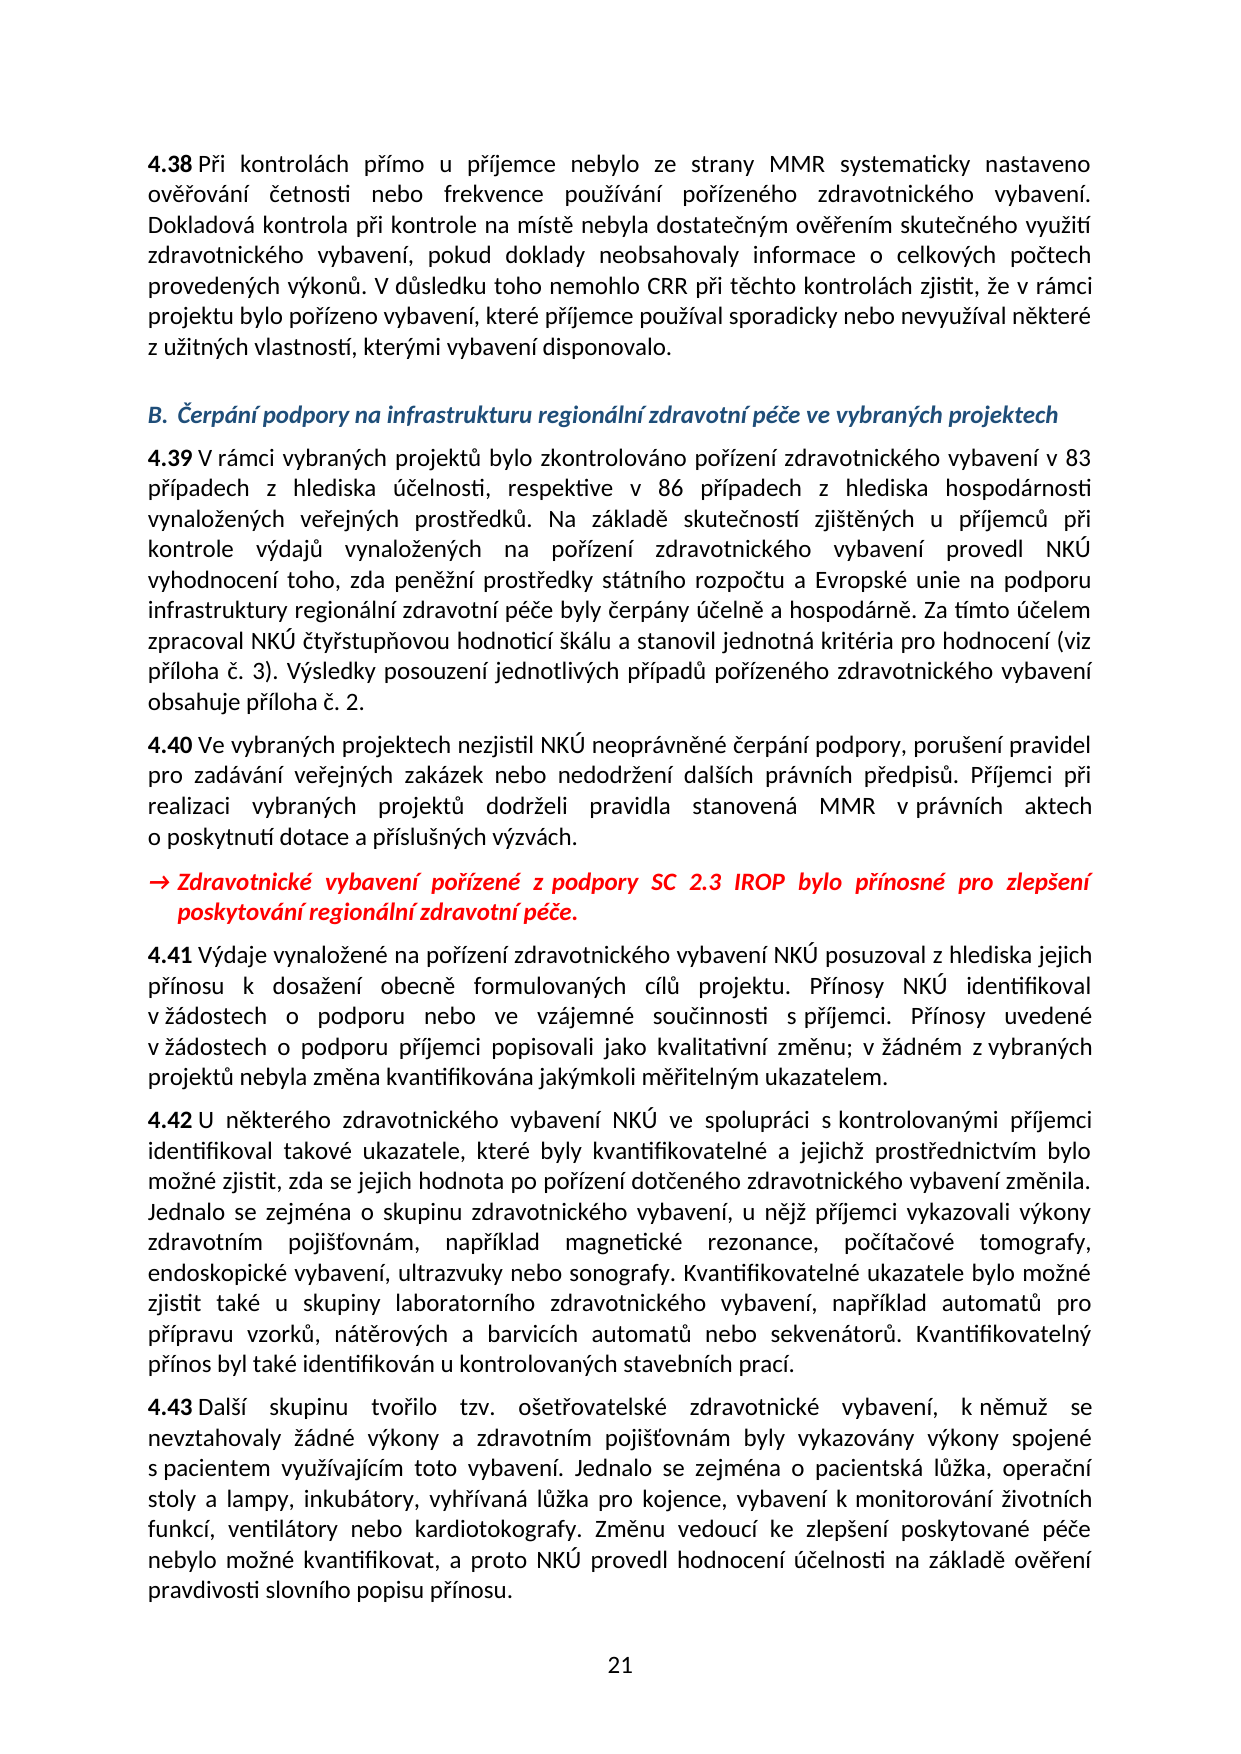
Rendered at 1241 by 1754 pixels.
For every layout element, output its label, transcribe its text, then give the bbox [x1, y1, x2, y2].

text Při kontrolách přímo u příjemce nebylo ze strany MMR systematicky nastaveno ověřování četnosti nebo frekvence používání pořízeného zdravotnického vybavení. Dokladová kontrola při kontrole na místě nebyla dostatečným ověřením skutečného využití zdravotnického vybavení, pokud doklady neobsahovaly informace o celkových počtech provedených výkonů. V důsledku toho nemohlo CRR při těchto kontrolách zjistit, že v rámci projektu bylo pořízeno vybavení, které příjemce používal sporadicky nebo nevyužíval některé z užitných vlastností, kterými vybavení disponovalo. [148, 148, 1092, 361]
text Výdaje vynaložené na pořízení zdravotnického vybavení NKÚ posuzoval z hlediska jejich přínosu k dosažení obecně formulovaných cílů projektu. Přínosy NKÚ identifikoval v žádostech o podporu nebo ve vzájemné součinnosti s příjemci. Přínosy uvedené v žádostech o podporu příjemci popisovali jako kvalitativní změnu; v žádném z vybraných projektů nebyla změna kvantifikována jakýmkoli měřitelným ukazatelem. [148, 939, 1092, 1092]
text Čerpání podpory na infrastrukturu regionální zdravotní péče ve vybraných projektech [148, 399, 1092, 429]
text → Zdravotnické vybavení pořízené z podpory SC 2.3 IROP bylo přínosné pro zlepšení poskytování regionální zdravotní péče. [148, 866, 1092, 927]
text Ve vybraných projektech nezjistil NKÚ neoprávněné čerpání podpory, porušení pravidel pro zadávání veřejných zakázek nebo nedodržení dalších právních předpisů. Příjemci při realizaci vybraných projektů dodrželi pravidla stanovená MMR v právních aktech o poskytnutí dotace a příslušných výzvách. [148, 729, 1092, 851]
text V rámci vybraných projektů bylo zkontrolováno pořízení zdravotnického vybavení v 83 případech z hlediska účelnosti, respektive v 86 případech z hlediska hospodárnosti vynaložených veřejných prostředků. Na základě skutečností zjištěných u příjemců při kontrole výdajů vynaložených na pořízení zdravotnického vybavení provedl NKÚ vyhodnocení toho, zda peněžní prostředky státního rozpočtu a Evropské unie na podporu infrastruktury regionální zdravotní péče byly čerpány účelně a hospodárně. Za tímto účelem zpracoval NKÚ čtyřstupňovou hodnoticí škálu a stanovil jednotná kritéria pro hodnocení (viz příloha č. 3). Výsledky posouzení jednotlivých případů pořízeného zdravotnického vybavení obsahuje příloha č. 2. [148, 442, 1092, 717]
text U některého zdravotnického vybavení NKÚ ve spolupráci s kontrolovanými příjemci identifikoval takové ukazatele, které byly kvantifikovatelné a jejichž prostřednictvím bylo možné zjistit, zda se jejich hodnota po pořízení dotčeného zdravotnického vybavení změnila. Jednalo se zejména o skupinu zdravotnického vybavení, u nějž příjemci vykazovali výkony zdravotním pojišťovnám, například magnetické rezonance, počítačové tomografy, endoskopické vybavení, ultrazvuky nebo sonografy. Kvantifikovatelné ukazatele bylo možné zjistit také u skupiny laboratorního zdravotnického vybavení, například automatů pro přípravu vzorků, nátěrových a barvicích automatů nebo sekvenátorů. Kvantifikovatelný přínos byl také identifikován u kontrolovaných stavebních prací. [148, 1104, 1092, 1379]
text Další skupinu tvořilo tzv. ošetřovatelské zdravotnické vybavení, k němuž se nevztahovaly žádné výkony a zdravotním pojišťovnám byly vykazovány výkony spojené s pacientem využívajícím toto vybavení. Jednalo se zejména o pacientská lůžka, operační stoly a lampy, inkubátory, vyhřívaná lůžka pro kojence, vybavení k monitorování životních funkcí, ventilátory nebo kardiotokografy. Změnu vedoucí ke zlepšení poskytované péče nebylo možné kvantifikovat, a proto NKÚ provedl hodnocení účelnosti na základě ověření pravdivosti slovního popisu přínosu. [148, 1392, 1092, 1605]
